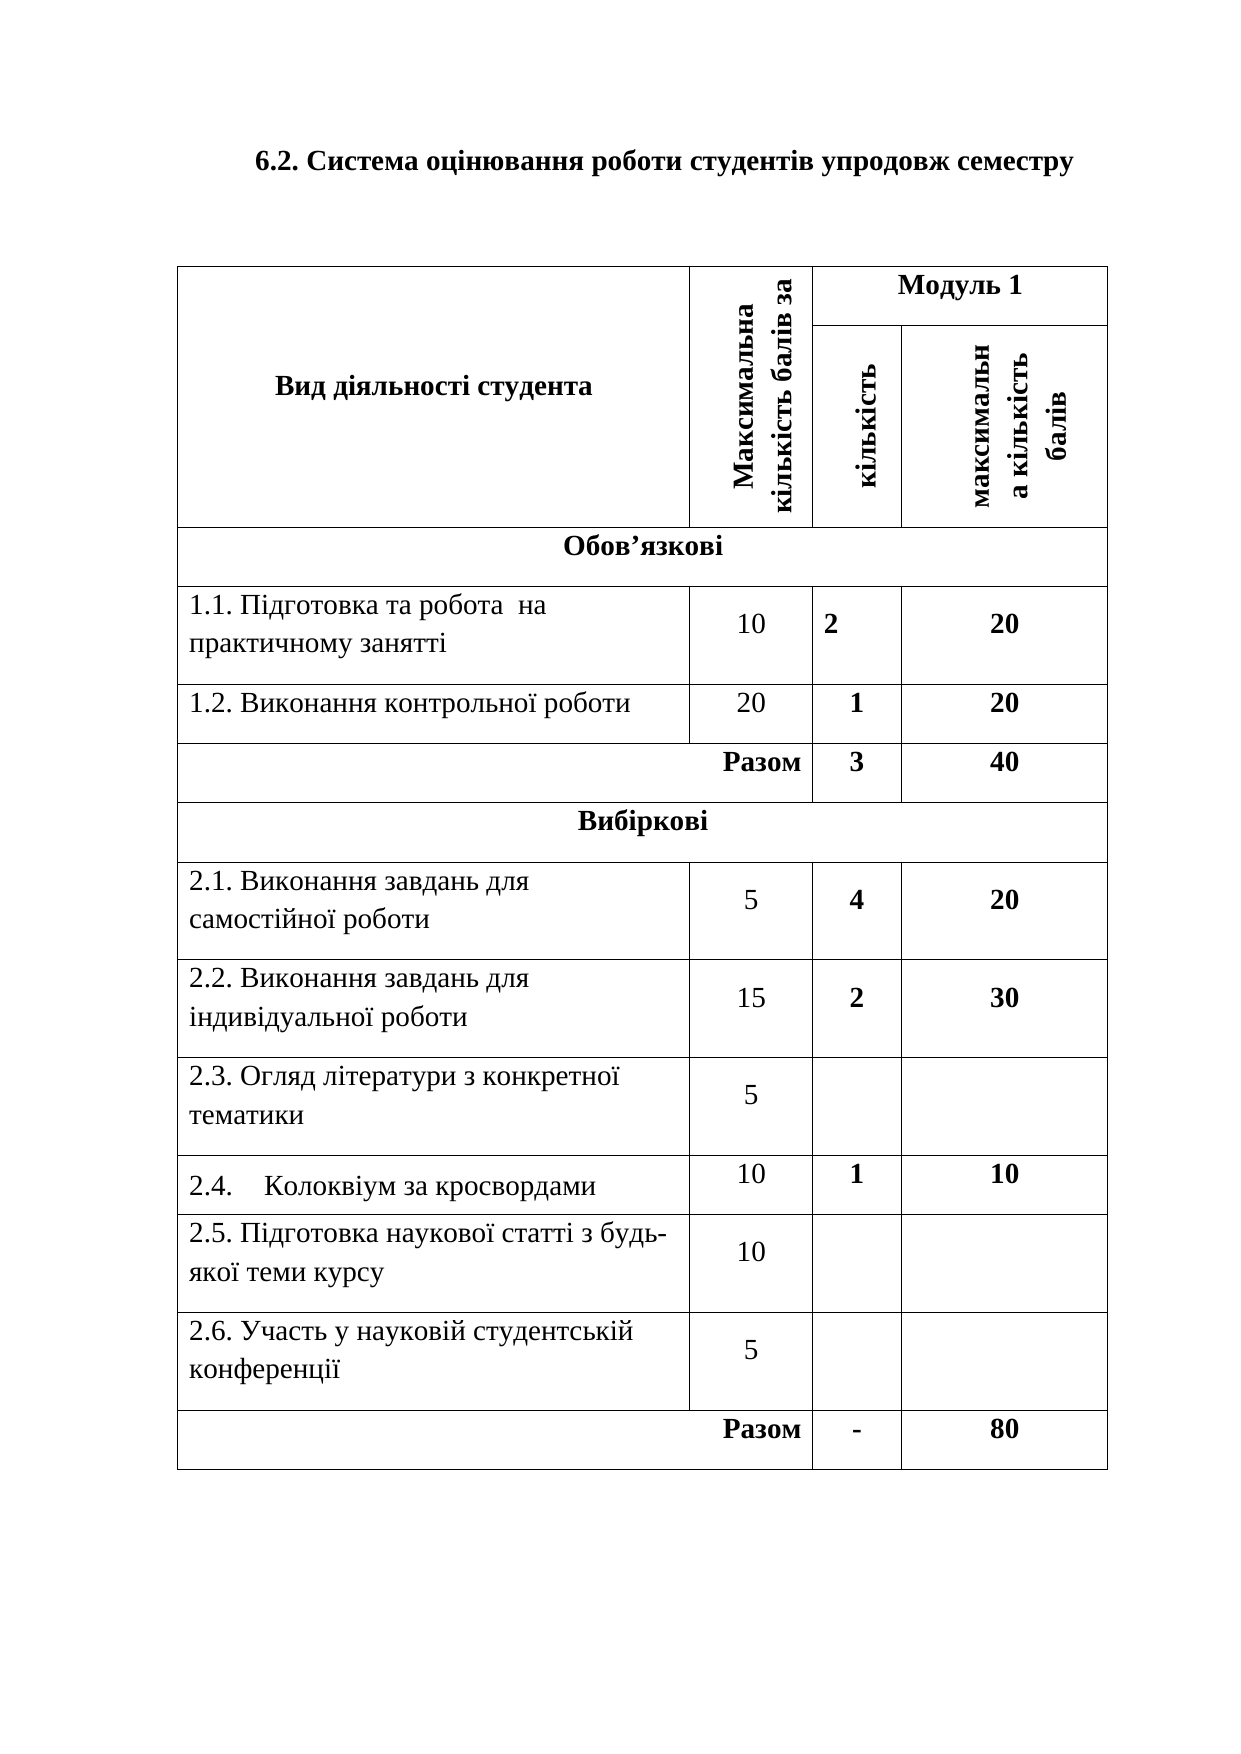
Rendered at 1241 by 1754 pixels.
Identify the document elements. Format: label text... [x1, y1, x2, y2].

table_cell 5 [690, 863, 812, 959]
table_cell 20 [902, 863, 1107, 959]
table_cell 2 [813, 587, 901, 684]
table_cell 5 [690, 1313, 812, 1410]
table_cell 5 [690, 1058, 812, 1155]
table_cell 30 [902, 960, 1107, 1057]
table_cell 80 [902, 1411, 1107, 1469]
table_cell максимальна кількість балів [902, 326, 1107, 527]
table_cell 1 [813, 1156, 901, 1214]
table_cell кількість одиниць [813, 326, 901, 527]
table_cell 2.1. Виконання завдань для самостійної роботи [178, 863, 689, 959]
table_cell [813, 1215, 901, 1312]
table_cell 3 [813, 744, 901, 802]
text 6.2. Система оцінювання роботи студентів упродовж семестру [177, 143, 1152, 177]
table_cell 40 [902, 744, 1107, 802]
table_cell 4 [813, 863, 901, 959]
table_cell 10 [690, 1156, 812, 1214]
table_header Максимальна кількість балів за одиницю [690, 267, 812, 527]
table_cell Разом [178, 1411, 812, 1469]
table_cell [813, 1058, 901, 1155]
table_cell Вибіркові [178, 803, 1107, 862]
table_header Модуль 1 [813, 267, 1107, 325]
table_cell - [813, 1411, 901, 1469]
table_cell 20 [690, 685, 812, 743]
table_cell Обов’язкові [178, 528, 1107, 586]
table_cell Колоквіум за кросвордами [178, 1156, 689, 1214]
table_cell 20 [902, 587, 1107, 684]
table_cell 2.2. Виконання завдань для індивідуальної роботи [178, 960, 689, 1057]
table_cell 10 [690, 1215, 812, 1312]
table_cell 2 [813, 960, 901, 1057]
table_cell 1.1. Підготовка та робота на практичному занятті [178, 587, 689, 684]
table_header Вид діяльності студента [178, 267, 689, 527]
table_cell 2.6. Участь у науковій студентській конференції [178, 1313, 689, 1410]
table_cell 1.2. Виконання контрольної роботи [178, 685, 689, 743]
table_cell 10 [902, 1156, 1107, 1214]
table_cell Разом [178, 744, 812, 802]
table_cell [902, 1215, 1107, 1312]
table_cell 20 [902, 685, 1107, 743]
table_cell [902, 1058, 1107, 1155]
table_cell [813, 1313, 901, 1410]
table_cell [902, 1313, 1107, 1410]
table_cell 1 [813, 685, 901, 743]
table_cell 15 [690, 960, 812, 1057]
table_cell 2.3. Огляд літератури з конкретної тематики [178, 1058, 689, 1155]
table_cell 10 [690, 587, 812, 684]
table_cell 2.5. Підготовка наукової статті з будь-якої теми курсу [178, 1215, 689, 1312]
